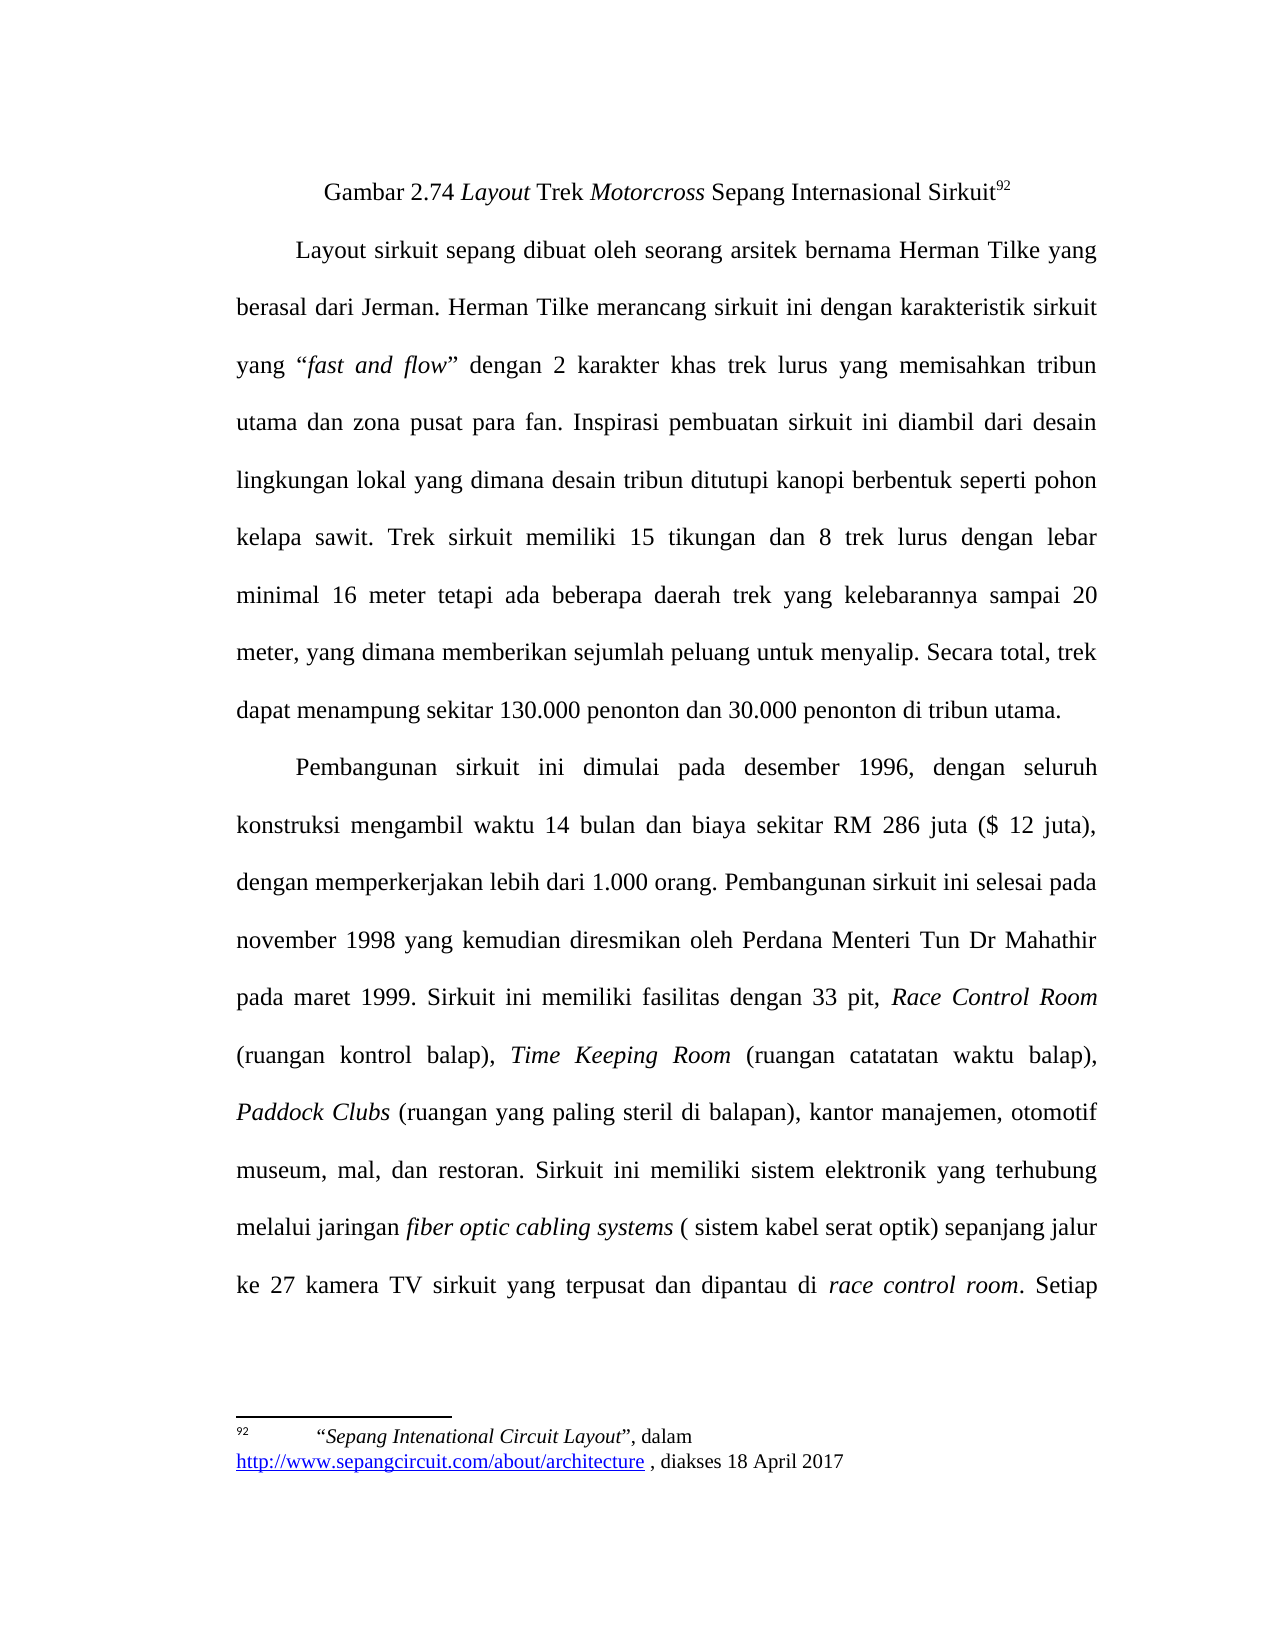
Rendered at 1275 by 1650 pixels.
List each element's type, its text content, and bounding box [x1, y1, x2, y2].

text Layout sirkuit sepang dibuat oleh seorang arsitek bernama Herman Tilke yang berasal dari Jerman. Herman Tilke merancang sirkuit ini dengan karakteristik sirkuit yang “fast and flow” dengan 2 karakter khas trek lurus yang memisahkan tribun utama dan zona pusat para fan. Inspirasi pembuatan sirkuit ini diambil dari desain lingkungan lokal yang dimana desain tribun ditutupi kanopi berbentuk seperti pohon kelapa sawit. Trek sirkuit memiliki 15 tikungan dan 8 trek lurus dengan lebar minimal 16 meter tetapi ada beberapa daerah trek yang kelebarannya sampai 20 meter, yang dimana memberikan sejumlah peluang untuk menyalip. Secara total, trek dapat menampung sekitar 130.000 penonton dan 30.000 penonton di tribun utama. [236, 235, 1098, 723]
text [236, 752, 1098, 1298]
text Gambar 2.74 Layout Trek Motorcross Sepang Internasional Sirkuit [236, 177, 1098, 206]
